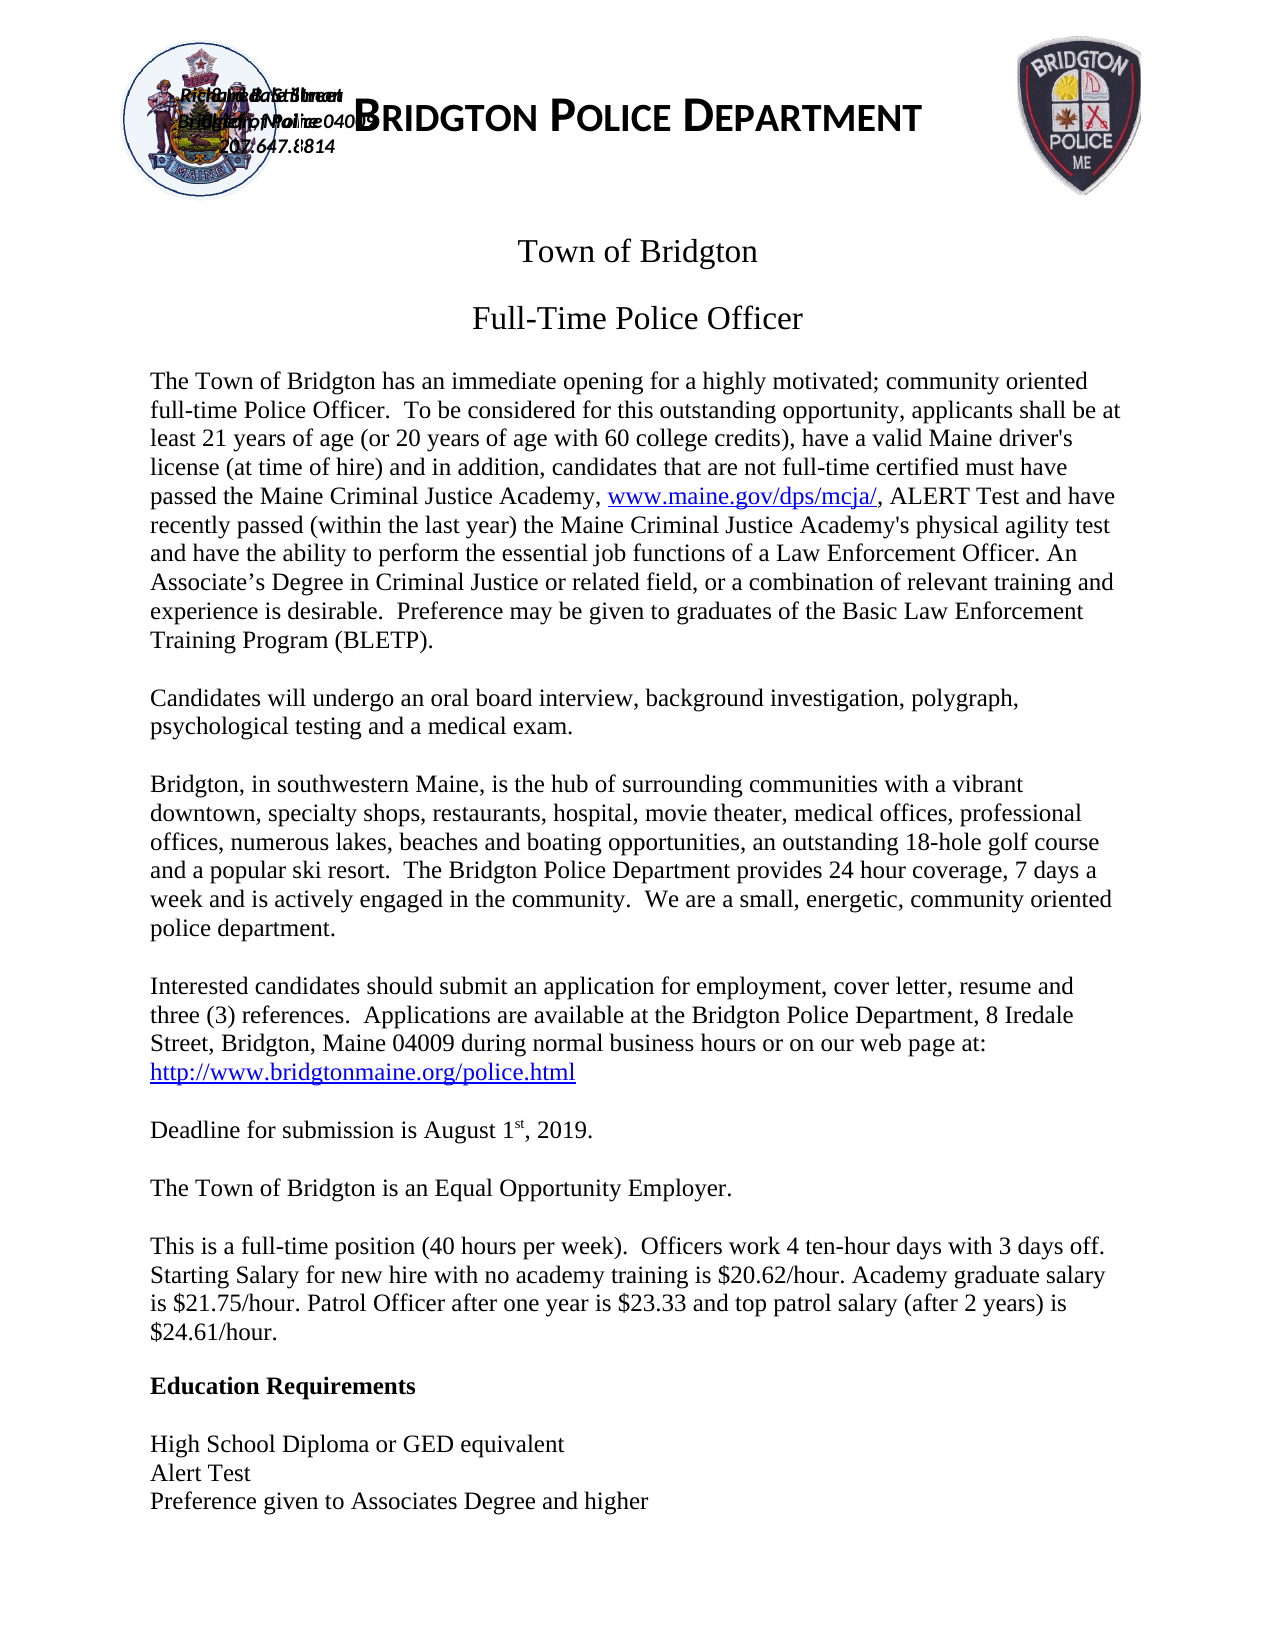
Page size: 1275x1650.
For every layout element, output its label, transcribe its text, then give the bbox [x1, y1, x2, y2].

text Education Requirements [150, 1371, 1125, 1400]
text Interested candidates should submit an application for employment, cover letter, resume and three (3) references. Applications are available at the Bridgton Police Department, 8 Iredale Street, Bridgton, Maine 04009 during normal business hours or on our web page at: http://www.bridgtonmaine.org/police.html [150, 971, 1125, 1086]
text Candidates will undergo an oral board interview, background investigation, polygraph, psychological testing and a medical exam. [150, 683, 1125, 740]
picture [1015, 36, 1141, 193]
text Preference given to Associates Degree and higher [150, 1486, 1125, 1515]
picture [117, 37, 282, 202]
text Alert Test [150, 1458, 1125, 1486]
text Starting Salary for new hire with no academy training is $20.62/hour. Academy graduate salary is $21.75/hour. Patrol Officer after one year is $23.33 and top patrol salary (after 2 years) is $24.61/hour. [150, 1260, 1125, 1346]
text The Town of Bridgton is an Equal Opportunity Employer. [150, 1173, 1125, 1202]
text Deadline for submission is August 1st, 2019. [150, 1115, 1125, 1144]
text High School Diploma or GED equivalent [150, 1429, 1125, 1458]
text The Town of Bridgton has an immediate opening for a highly motivated; community oriented full-time Police Officer. To be considered for this outstanding opportunity, applicants shall be at least 21 years of age (or 20 years of age with 60 college credits), have a valid Maine driver's license (at time of hire) and in addition, candidates that are not full-time certified must have passed the Maine Criminal Justice Academy, www.maine.gov/dps/mcja/, ALERT Test and have recently passed (within the last year) the Maine Criminal Justice Academy's physical agility test and have the ability to perform the essential job functions of a Law Enforcement Officer. An Associate’s Degree in Criminal Justice or related field, or a combination of relevant training and experience is desirable. Preference may be given to graduates of the Basic Law Enforcement Training Program (BLETP). [150, 366, 1125, 653]
text Full-Time Police Officer [150, 298, 1125, 337]
text This is a full-time position (40 hours per week). Officers work 4 ten-hour days with 3 days off. [150, 1231, 1125, 1260]
text Bridgton, in southwestern Maine, is the hub of surrounding communities with a vibrant downtown, specialty shops, restaurants, hospital, movie theater, medical offices, professional offices, numerous lakes, beaches and boating opportunities, an outstanding 18-hole golf course and a popular ski resort. The Bridgton Police Department provides 24 hour coverage, 7 days a week and is actively engaged in the community. We are a small, energetic, community oriented police department. [150, 769, 1125, 942]
text Town of Bridgton [150, 163, 1125, 269]
